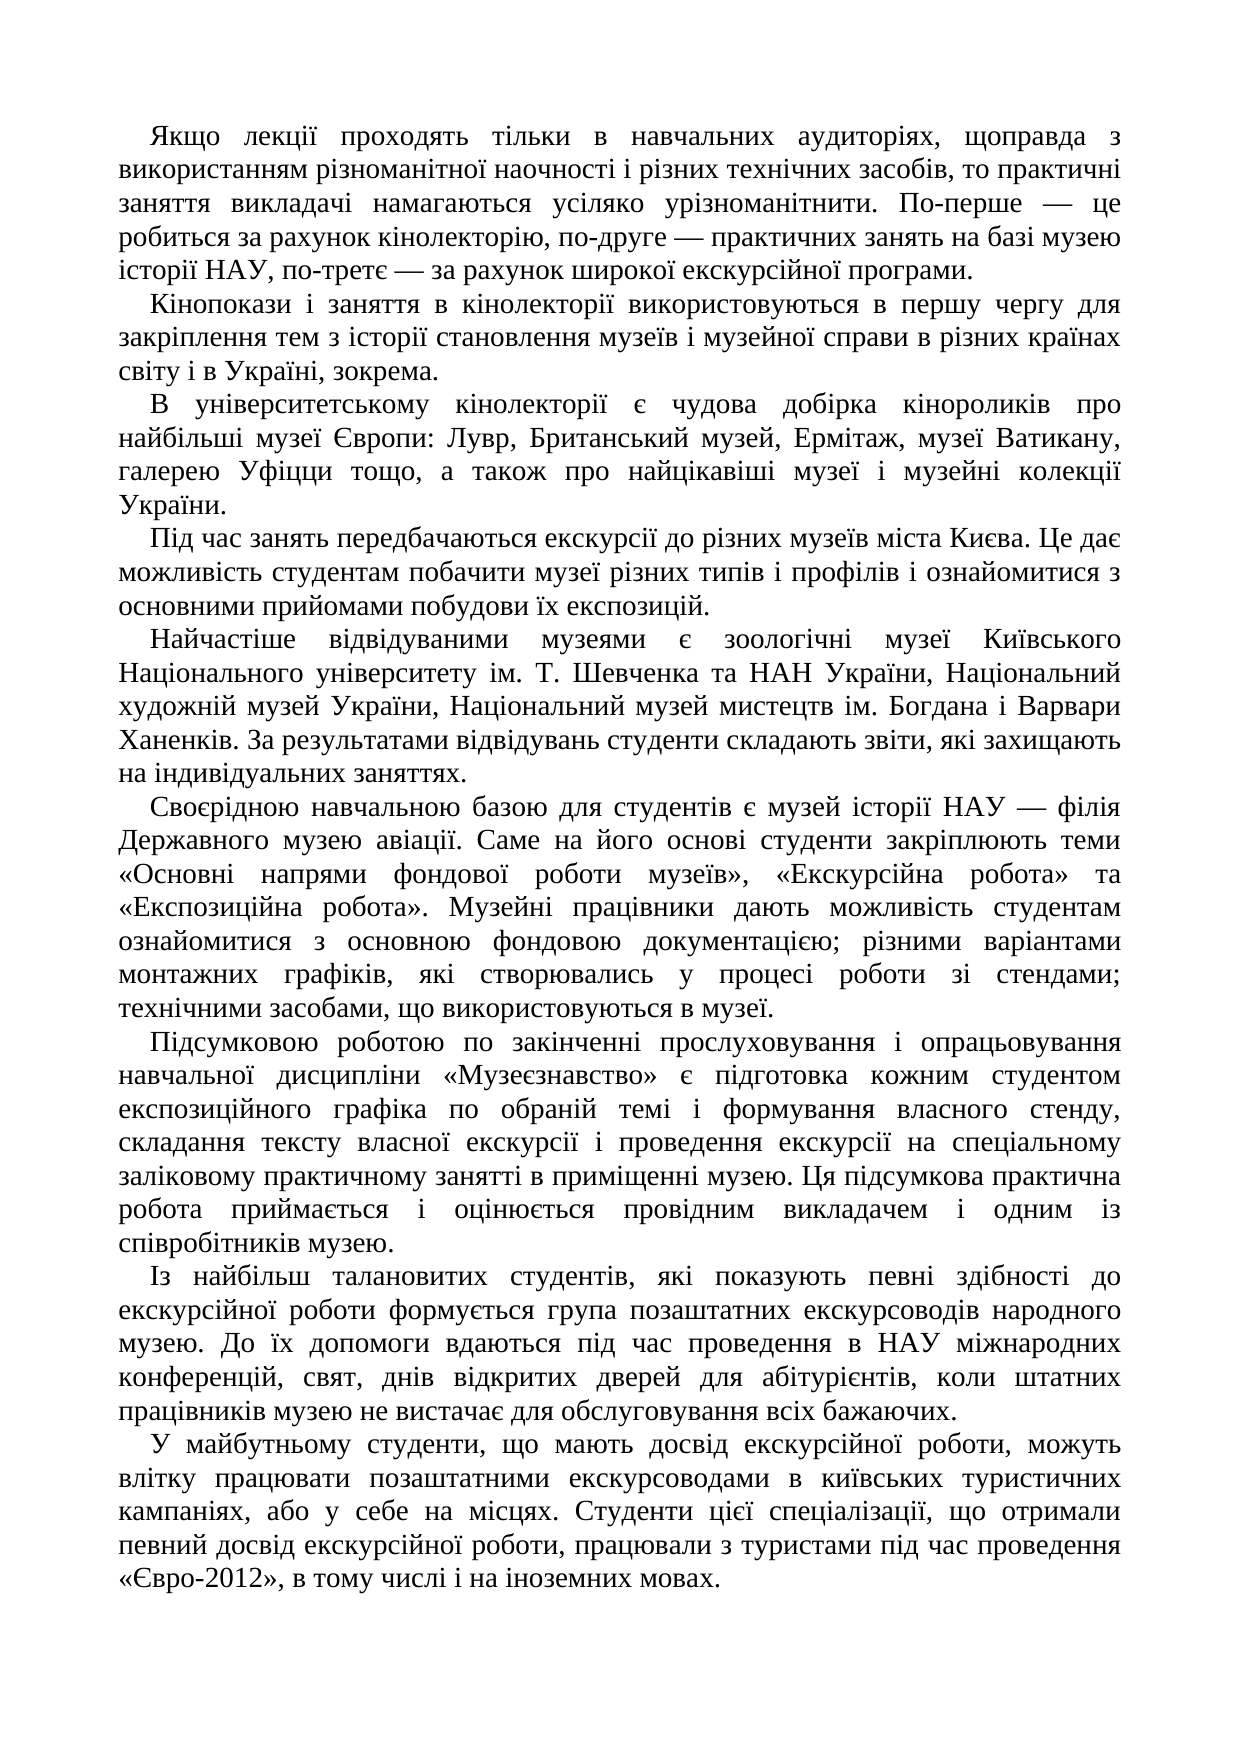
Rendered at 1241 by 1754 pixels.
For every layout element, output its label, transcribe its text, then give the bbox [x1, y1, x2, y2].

text Якщо лекції проходять тільки в навчальних аудиторіях, щоправда з використанням різноманітної наочності і різних технічних засобів, то практичні заняття викладачі намагаються усіляко урізноманітнити. По-перше — це робиться за рахунок кінолекторію, по-друге — практичних занять на базі музею історії НАУ, по-третє — за рахунок широкої екскурсійної програми. [118, 118, 1122, 286]
text Найчастіше відвідуваними музеями є зоологічні музеї Київського Національного університету ім. Т. Шевченка та НАН України, Національний художній музей України, Національний музей мистецтв ім. Богдана і Варвари Ханенків. За результатами відвідувань студенти складають звіти, які захищають на індивідуальних заняттях. [118, 621, 1122, 789]
text В університетському кінолекторії є чудова добірка кінороликів про найбільші музеї Європи: Лувр, Британський музей, Ермітаж, музеї Ватикану, галерею Уфіцци тощо, а також про найцікавіші музеї і музейні колекції України. [118, 386, 1122, 521]
text Підсумковою роботою по закінченні прослуховування і опрацьовування навчальної дисципліни «Музеєзнавство» є підготовка кожним студентом експозиційного графіка по обраній темі і формування власного стенду, складання тексту власної екскурсії і проведення екскурсії на спеціальному заліковому практичному занятті в приміщенні музею. Ця підсумкова практична робота приймається і оцінюється провідним викладачем і одним із співробітників музею. [118, 1024, 1122, 1258]
text Під час занять передбачаються екскурсії до різних музеїв міста Києва. Це дає можливість студентам побачити музеї різних типів і профілів і ознайомитися з основними прийомами побудови їх експозицій. [118, 521, 1122, 621]
text Кінопокази і заняття в кінолекторії використовуються в першу чергу для закріплення тем з історії становлення музеїв і музейної справи в різних країнах світу і в Україні, зокрема. [118, 286, 1122, 386]
text Із найбільш талановитих студентів, які показують певні здібності до екскурсійної роботи формується група позаштатних екскурсоводів народного музею. До їх допомоги вдаються під час проведення в НАУ міжнародних конференцій, свят, днів відкритих дверей для абітурієнтів, коли штатних працівників музею не вистачає для обслуговування всіх бажаючих. [118, 1258, 1122, 1426]
text Своєрідною навчальною базою для студентів є музей історії НАУ — філія Державного музею авіації. Саме на його основі студенти закріплюють теми «Основні напрями фондової роботи музеїв», «Екскурсійна робота» та «Експозиційна робота». Музейні працівники дають можливість студентам ознайомитися з основною фондовою документацією; різними варіантами монтажних графіків, які створювались у процесі роботи зі стендами; технічними засобами, що використовуються в музеї. [118, 789, 1122, 1024]
text У майбутньому студенти, що мають досвід екскурсійної роботи, можуть влітку працювати позаштатними екскурсоводами в київських туристичних кампаніях, або у себе на місцях. Студенти цієї спеціалізації, що отримали певний досвід екскурсійної роботи, працювали з туристами під час проведення «Євро-2012», в тому числі і на іноземних мовах. [118, 1426, 1122, 1594]
